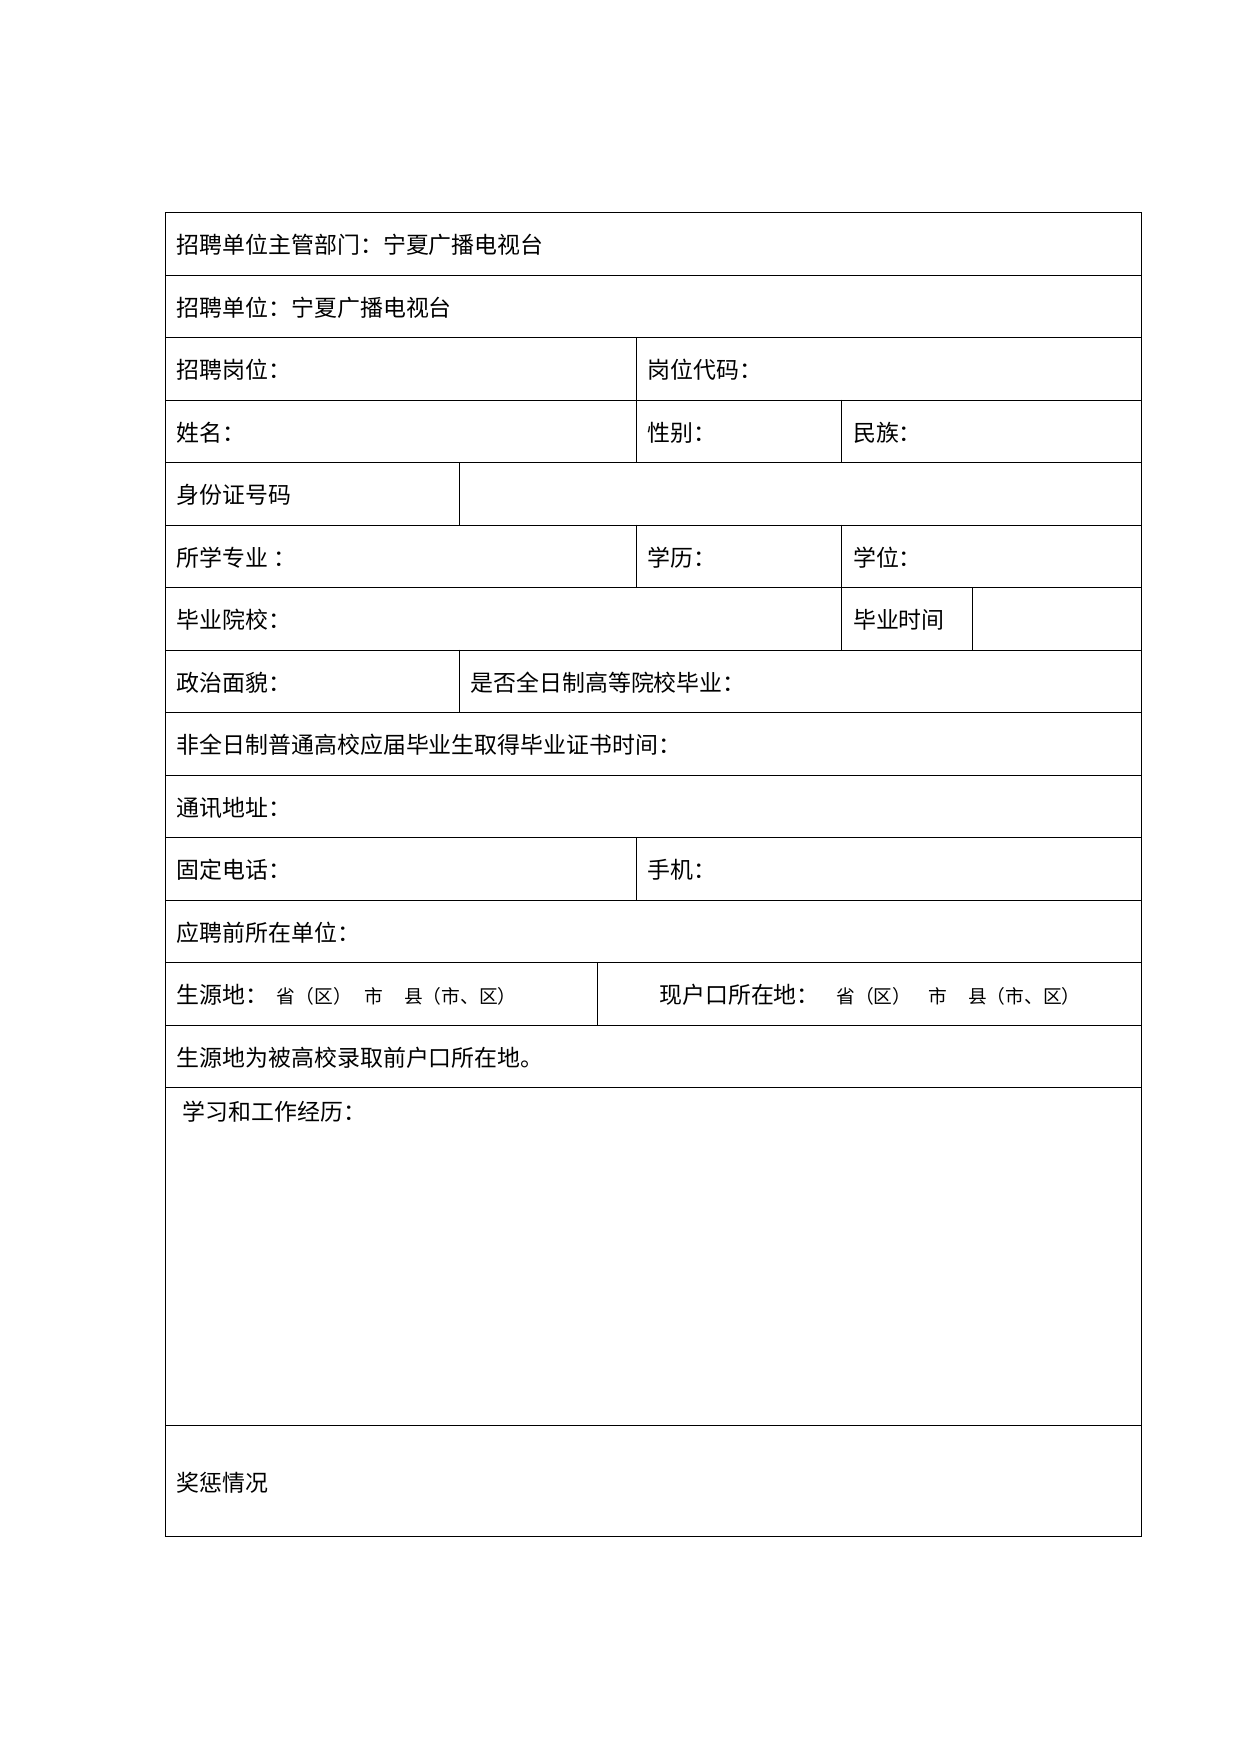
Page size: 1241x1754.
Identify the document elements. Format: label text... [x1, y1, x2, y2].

table_cell 现户口所在地： 省（区） 市 县（市、区） [598, 963, 1141, 1024]
table_cell 通讯地址： [166, 776, 1141, 837]
table_header 招聘单位主管部门：宁夏广播电视台 [166, 213, 1141, 274]
table_cell 非全日制普通高校应届毕业生取得毕业证书时间： [166, 713, 1141, 774]
table_cell 身份证号码 [166, 463, 459, 524]
table_cell 毕业时间 [842, 588, 972, 649]
table_cell 政治面貌： [166, 651, 459, 712]
table_cell 姓名： [166, 401, 636, 462]
table_cell 是否全日制高等院校毕业： [460, 651, 1141, 712]
table_cell 学历： [637, 526, 841, 587]
table_cell [460, 463, 1141, 524]
table_cell [973, 588, 1141, 649]
table_cell 岗位代码： [637, 338, 1141, 399]
table_cell 学位： [842, 526, 1141, 587]
table_cell 性别： [637, 401, 841, 462]
table_cell 招聘岗位： [166, 338, 636, 399]
table_cell 生源地为被高校录取前户口所在地。 [166, 1026, 1141, 1087]
table_cell 生源地： 省（区） 市 县（市、区） [166, 963, 597, 1024]
table_cell 手机： [637, 838, 1141, 899]
table_cell 应聘前所在单位： [166, 901, 1141, 962]
table_cell 民族： [842, 401, 1141, 462]
table_cell 固定电话： [166, 838, 636, 899]
table_cell 毕业院校： [166, 588, 841, 649]
table_cell 奖惩情况 [166, 1426, 1141, 1536]
table_cell 学习和工作经历： [166, 1088, 1141, 1425]
table_cell 招聘单位：宁夏广播电视台 [166, 276, 1141, 337]
table_cell 所学专业 ： [166, 526, 636, 587]
